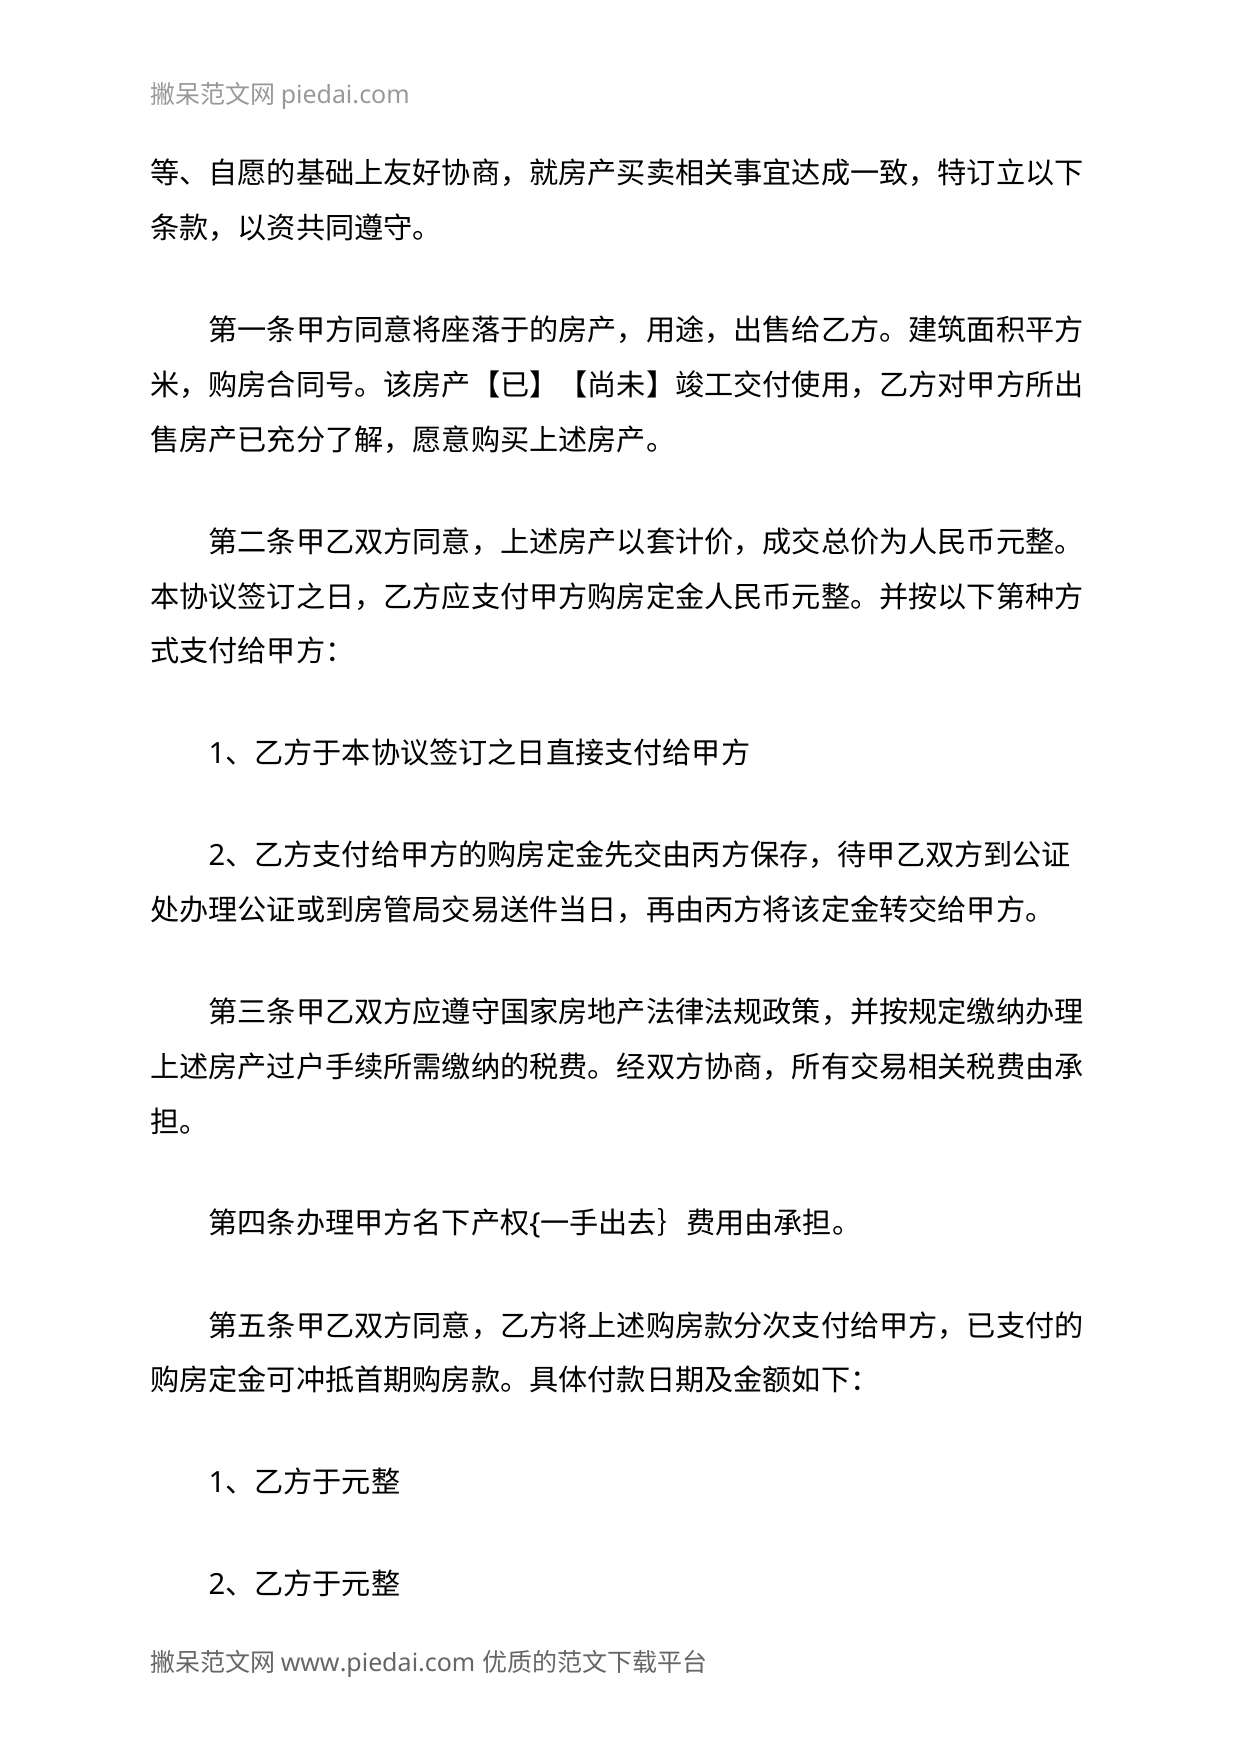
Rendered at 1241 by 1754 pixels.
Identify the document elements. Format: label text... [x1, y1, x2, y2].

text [150, 150, 1090, 247]
text 1、乙方于本协议签订之日直接支付给甲方 [150, 730, 1090, 772]
text 2、乙方于元整 [150, 1561, 1090, 1603]
text 第五条甲乙双方同意，乙方将上述购房款分次支付给甲方，已支付的购房定金可冲抵首期购房款。具体付款日期及金额如下： [150, 1302, 1090, 1399]
text 1、乙方于元整 [150, 1459, 1090, 1501]
text 第三条甲乙双方应遵守国家房地产法律法规政策，并按规定缴纳办理上述房产过户手续所需缴纳的税费。经双方协商，所有交易相关税费由承担。 [150, 988, 1090, 1141]
text 第四条办理甲方名下产权{一手出去｝费用由承担。 [150, 1200, 1090, 1242]
text 第一条甲方同意将座落于的房产，用途，出售给乙方。建筑面积平方米，购房合同号。该房产【已】【尚未】竣工交付使用，乙方对甲方所出售房产已充分了解，愿意购买上述房产。 [150, 307, 1090, 459]
text 第二条甲乙双方同意，上述房产以套计价，成交总价为人民币元整。本协议签订之日，乙方应支付甲方购房定金人民币元整。并按以下第种方式支付给甲方： [150, 518, 1090, 670]
text 2、乙方支付给甲方的购房定金先交由丙方保存，待甲乙双方到公证处办理公证或到房管局交易送件当日，再由丙方将该定金转交给甲方。 [150, 832, 1090, 929]
